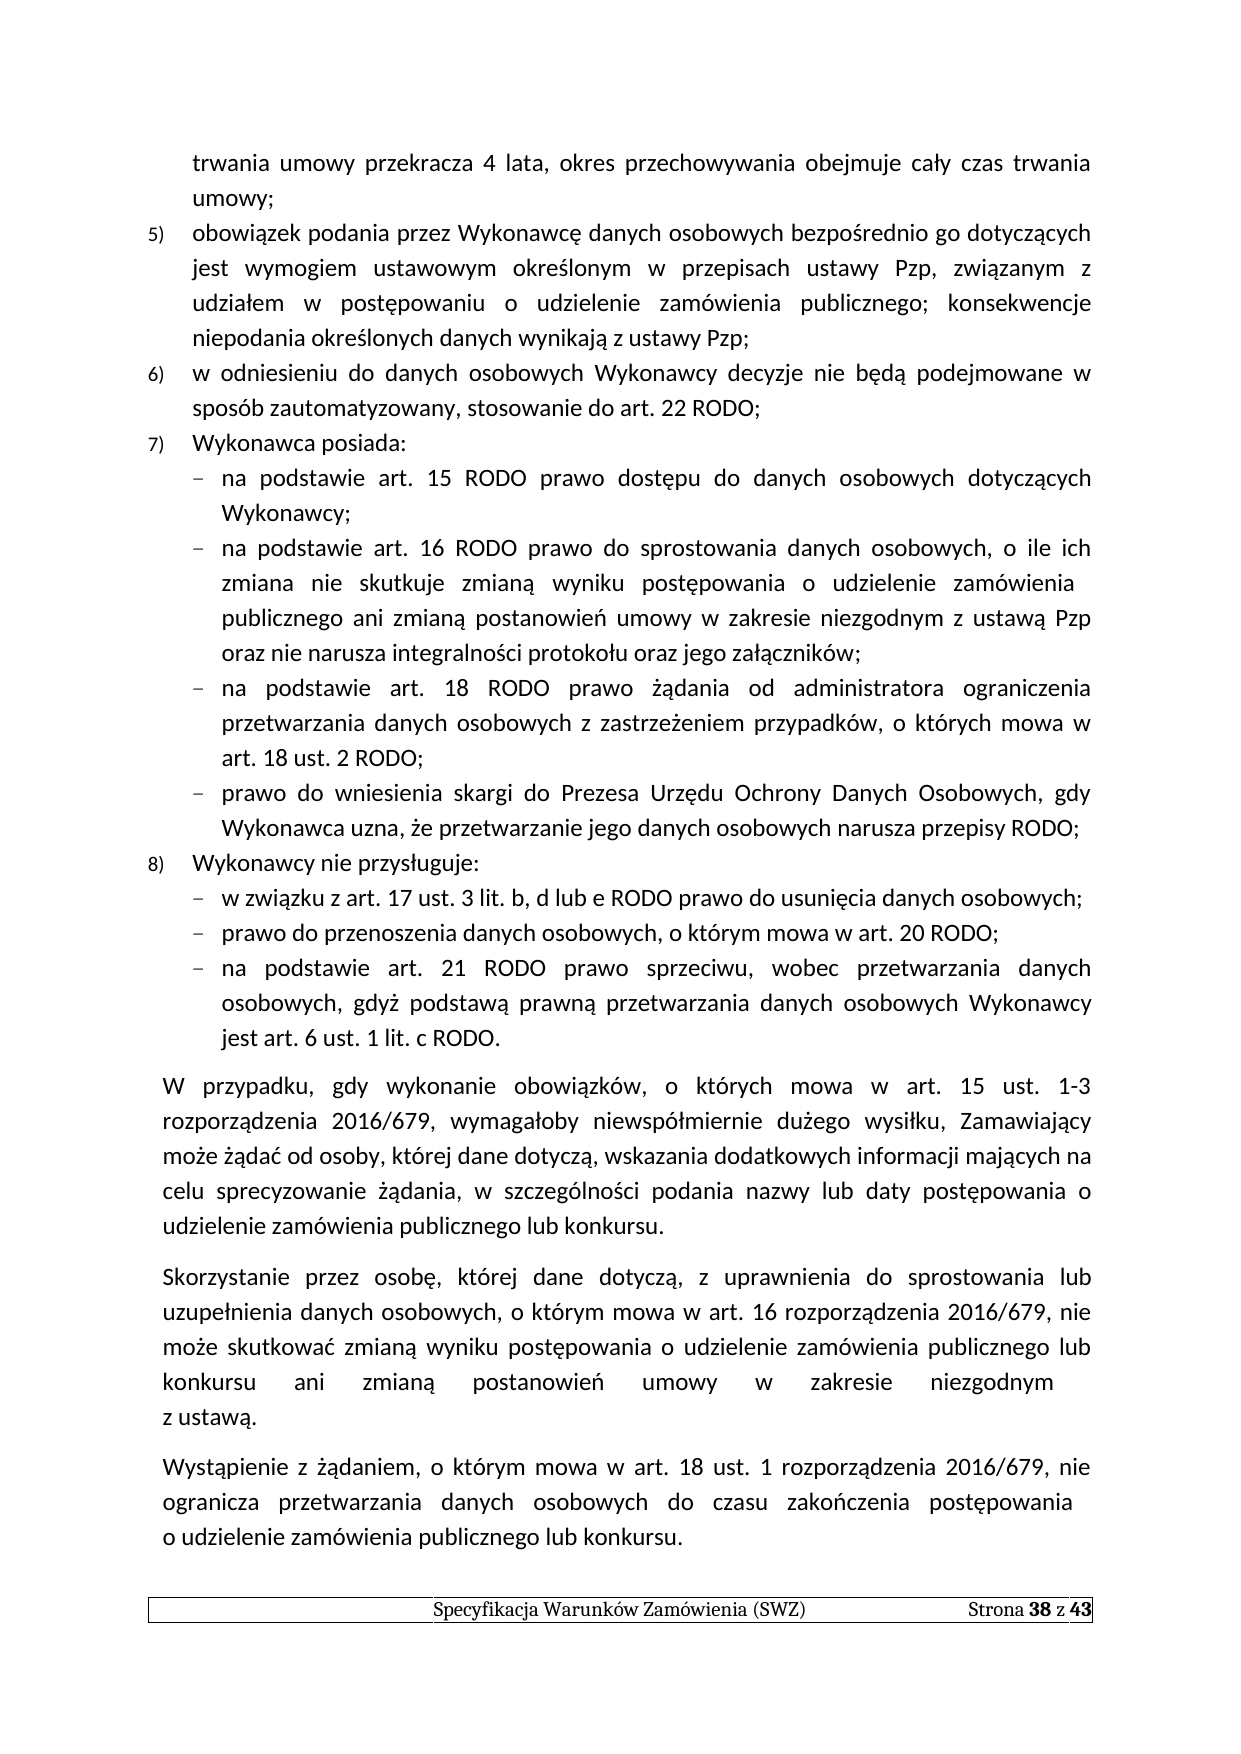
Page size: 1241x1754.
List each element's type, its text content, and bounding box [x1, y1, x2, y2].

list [148, 148, 1093, 213]
list w odniesieniu do danych osobowych Wykonawcy decyzje nie będą podejmowane w sposób zautomatyzowany, stosowanie do art. 22 RODO; [148, 358, 1093, 423]
text W przypadku, gdy wykonanie obowiązków, o których mowa w art. 15 ust. 1-3 rozporządzenia 2016/679, wymagałoby niewspółmiernie dużego wysiłku, Zamawiający może żądać od osoby, której dane dotyczą, wskazania dodatkowych informacji mających na celu sprecyzowanie żądania, w szczególności podania nazwy lub daty postępowania o udzielenie zamówienia publicznego lub konkursu. [162, 1070, 1093, 1241]
text Skorzystanie przez osobę, której dane dotyczą, z uprawnienia do sprostowania lub uzupełnienia danych osobowych, o którym mowa w art. 16 rozporządzenia 2016/679, nie może skutkować zmianą wyniku postępowania o udzielenie zamówienia publicznego lub konkursu ani zmianą postanowień umowy w zakresie niezgodnym z ustawą. [162, 1261, 1093, 1431]
list na podstawie art. 16 RODO prawo do sprostowania danych osobowych, o ile ich zmiana nie skutkuje zmianą wyniku postępowania o udzielenie zamówienia publicznego ani zmianą postanowień umowy w zakresie niezgodnym z ustawą Pzp oraz nie narusza integralności protokołu oraz jego załączników; [192, 533, 1093, 668]
list prawo do wniesienia skargi do Prezesa Urzędu Ochrony Danych Osobowych, gdy Wykonawca uzna, że przetwarzanie jego danych osobowych narusza przepisy RODO; [192, 778, 1093, 843]
list prawo do przenoszenia danych osobowych, o którym mowa w art. 20 RODO; [192, 918, 1093, 948]
list Wykonawcy nie przysługuje: [148, 848, 1093, 878]
text Wystąpienie z żądaniem, o którym mowa w art. 18 ust. 1 rozporządzenia 2016/679, nie ogranicza przetwarzania danych osobowych do czasu zakończenia postępowania o udzielenie zamówienia publicznego lub konkursu. [162, 1451, 1093, 1552]
list Wykonawca posiada: [148, 428, 1093, 458]
list w związku z art. 17 ust. 3 lit. b, d lub e RODO prawo do usunięcia danych osobowych; [192, 883, 1093, 913]
list obowiązek podania przez Wykonawcę danych osobowych bezpośrednio go dotyczących jest wymogiem ustawowym określonym w przepisach ustawy Pzp, związanym z udziałem w postępowaniu o udzielenie zamówienia publicznego; konsekwencje niepodania określonych danych wynikają z ustawy Pzp; [148, 218, 1093, 353]
list na podstawie art. 18 RODO prawo żądania od administratora ograniczenia przetwarzania danych osobowych z zastrzeżeniem przypadków, o których mowa w art. 18 ust. 2 RODO; [192, 673, 1093, 773]
list na podstawie art. 15 RODO prawo dostępu do danych osobowych dotyczących Wykonawcy; [192, 463, 1093, 528]
list na podstawie art. 21 RODO prawo sprzeciwu, wobec przetwarzania danych osobowych, gdyż podstawą prawną przetwarzania danych osobowych Wykonawcy jest art. 6 ust. 1 lit. c RODO. [192, 953, 1093, 1053]
